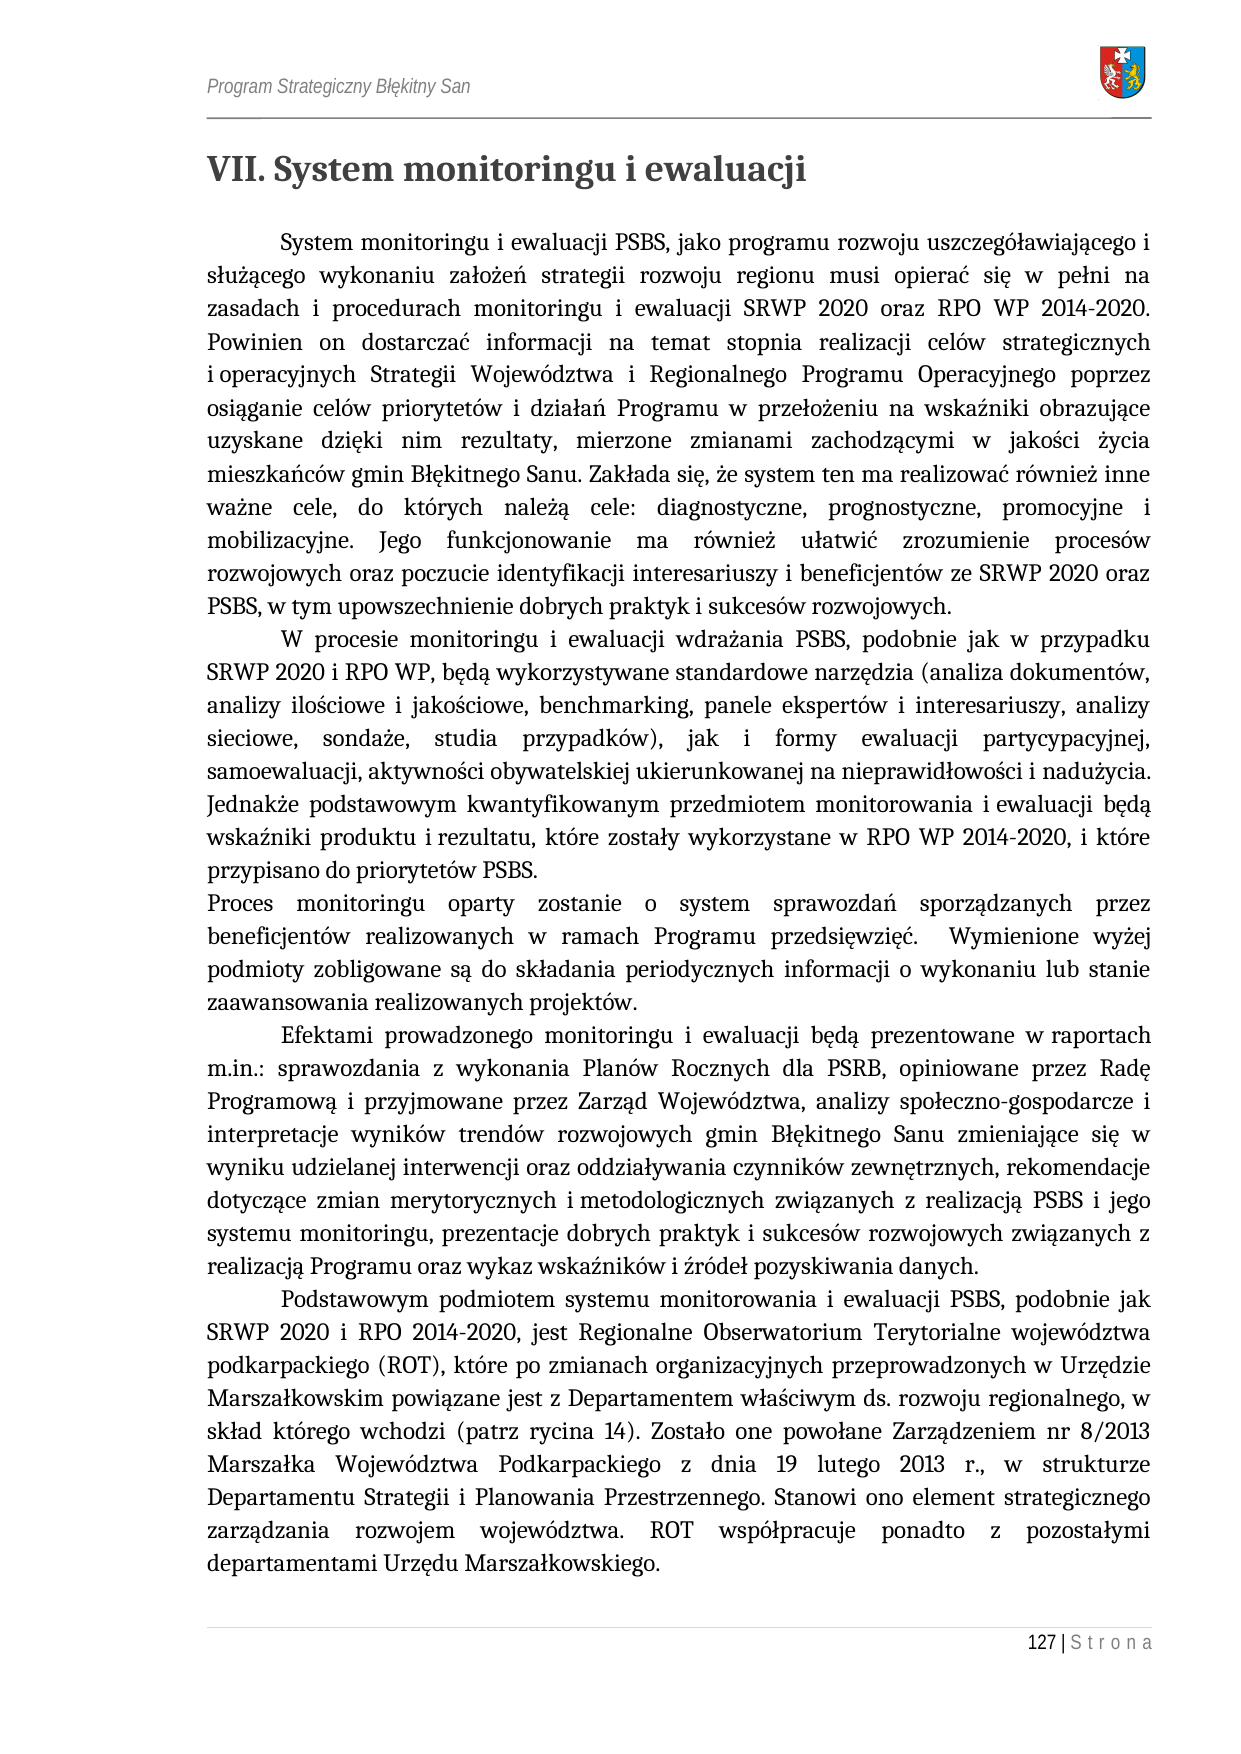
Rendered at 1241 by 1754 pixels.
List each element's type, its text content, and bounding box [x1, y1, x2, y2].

text Podstawowym podmiotem systemu monitorowania i ewaluacji PSBS, podobnie jak SRWP 2020 i RPO 2014-2020, jest Regionalne Obserwatorium Terytorialne województwa podkarpackiego (ROT), które po zmianach organizacyjnych przeprowadzonych w Urzędzie Marszałkowskim powiązane jest z Departamentem właściwym ds. rozwoju regionalnego, w skład którego wchodzi (patrz rycina 14). Zostało one powołane Zarządzeniem nr 8/2013 Marszałka Województwa Podkarpackiego z dnia 19 lutego 2013 r., w strukturze Departamentu Strategii i Planowania Przestrzennego. Stanowi ono element strategicznego zarządzania rozwojem województwa. ROT współpracuje ponadto z pozostałymi departamentami Urzędu Marszałkowskiego. [207, 1285, 1152, 1578]
text W procesie monitoringu i ewaluacji wdrażania PSBS, podobnie jak w przypadku SRWP 2020 i RPO WP, będą wykorzystywane standardowe narzędzia (analiza dokumentów, analizy ilościowe i jakościowe, benchmarking, panele ekspertów i interesariuszy, analizy sieciowe, sondaże, studia przypadków), jak i formy ewaluacji partycypacyjnej, samoewaluacji, aktywności obywatelskiej ukierunkowanej na nieprawidłowości i nadużycia. Jednakże podstawowym kwantyfikowanym przedmiotem monitorowania i ewaluacji będą wskaźniki produktu i rezultatu, które zostały wykorzystane w RPO WP 2014-2020, i które przypisano do priorytetów PSBS. [207, 624, 1152, 884]
text Proces monitoringu oparty zostanie o system sprawozdań sporządzanych przez beneficjentów realizowanych w ramach Programu przedsięwzięć. Wymienione wyżej podmioty zobligowane są do składania periodycznych informacji o wykonaniu lub stanie zaawansowania realizowanych projektów. [207, 889, 1152, 1017]
subtitle VII. System monitoringu i ewaluacji [207, 148, 1152, 191]
picture [1098, 45, 1147, 100]
text Efektami prowadzonego monitoringu i ewaluacji będą prezentowane w raportach m.in.: sprawozdania z wykonania Planów Rocznych dla PSRB, opiniowane przez Radę Programową i przyjmowane przez Zarząd Województwa, analizy społeczno-gospodarcze i interpretacje wyników trendów rozwojowych gmin Błękitnego Sanu zmieniające się w wyniku udzielanej interwencji oraz oddziaływania czynników zewnętrznych, rekomendacje dotyczące zmian merytorycznych i metodologicznych związanych z realizacją PSBS i jego systemu monitoringu, prezentacje dobrych praktyk i sukcesów rozwojowych związanych z realizacją Programu oraz wykaz wskaźników i źródeł pozyskiwania danych. [207, 1021, 1152, 1281]
text System monitoringu i ewaluacji PSBS, jako programu rozwoju uszczegóławiającego i służącego wykonaniu założeń strategii rozwoju regionu musi opierać się w pełni na zasadach i procedurach monitoringu i ewaluacji SRWP 2020 oraz RPO WP 2014-2020. Powinien on dostarczać informacji na temat stopnia realizacji celów strategicznych i operacyjnych Strategii Województwa i Regionalnego Programu Operacyjnego poprzez osiąganie celów priorytetów i działań Programu w przełożeniu na wskaźniki obrazujące uzyskane dzięki nim rezultaty, mierzone zmianami zachodzącymi w jakości życia mieszkańców gmin Błękitnego Sanu. Zakłada się, że system ten ma realizować również inne ważne cele, do których należą cele: diagnostyczne, prognostyczne, promocyjne i mobilizacyjne. Jego funkcjonowanie ma również ułatwić zrozumienie procesów rozwojowych oraz poczucie identyfikacji interesariuszy i beneficjentów ze SRWP 2020 oraz PSBS, w tym upowszechnienie dobrych praktyk i sukcesów rozwojowych. [207, 228, 1152, 620]
